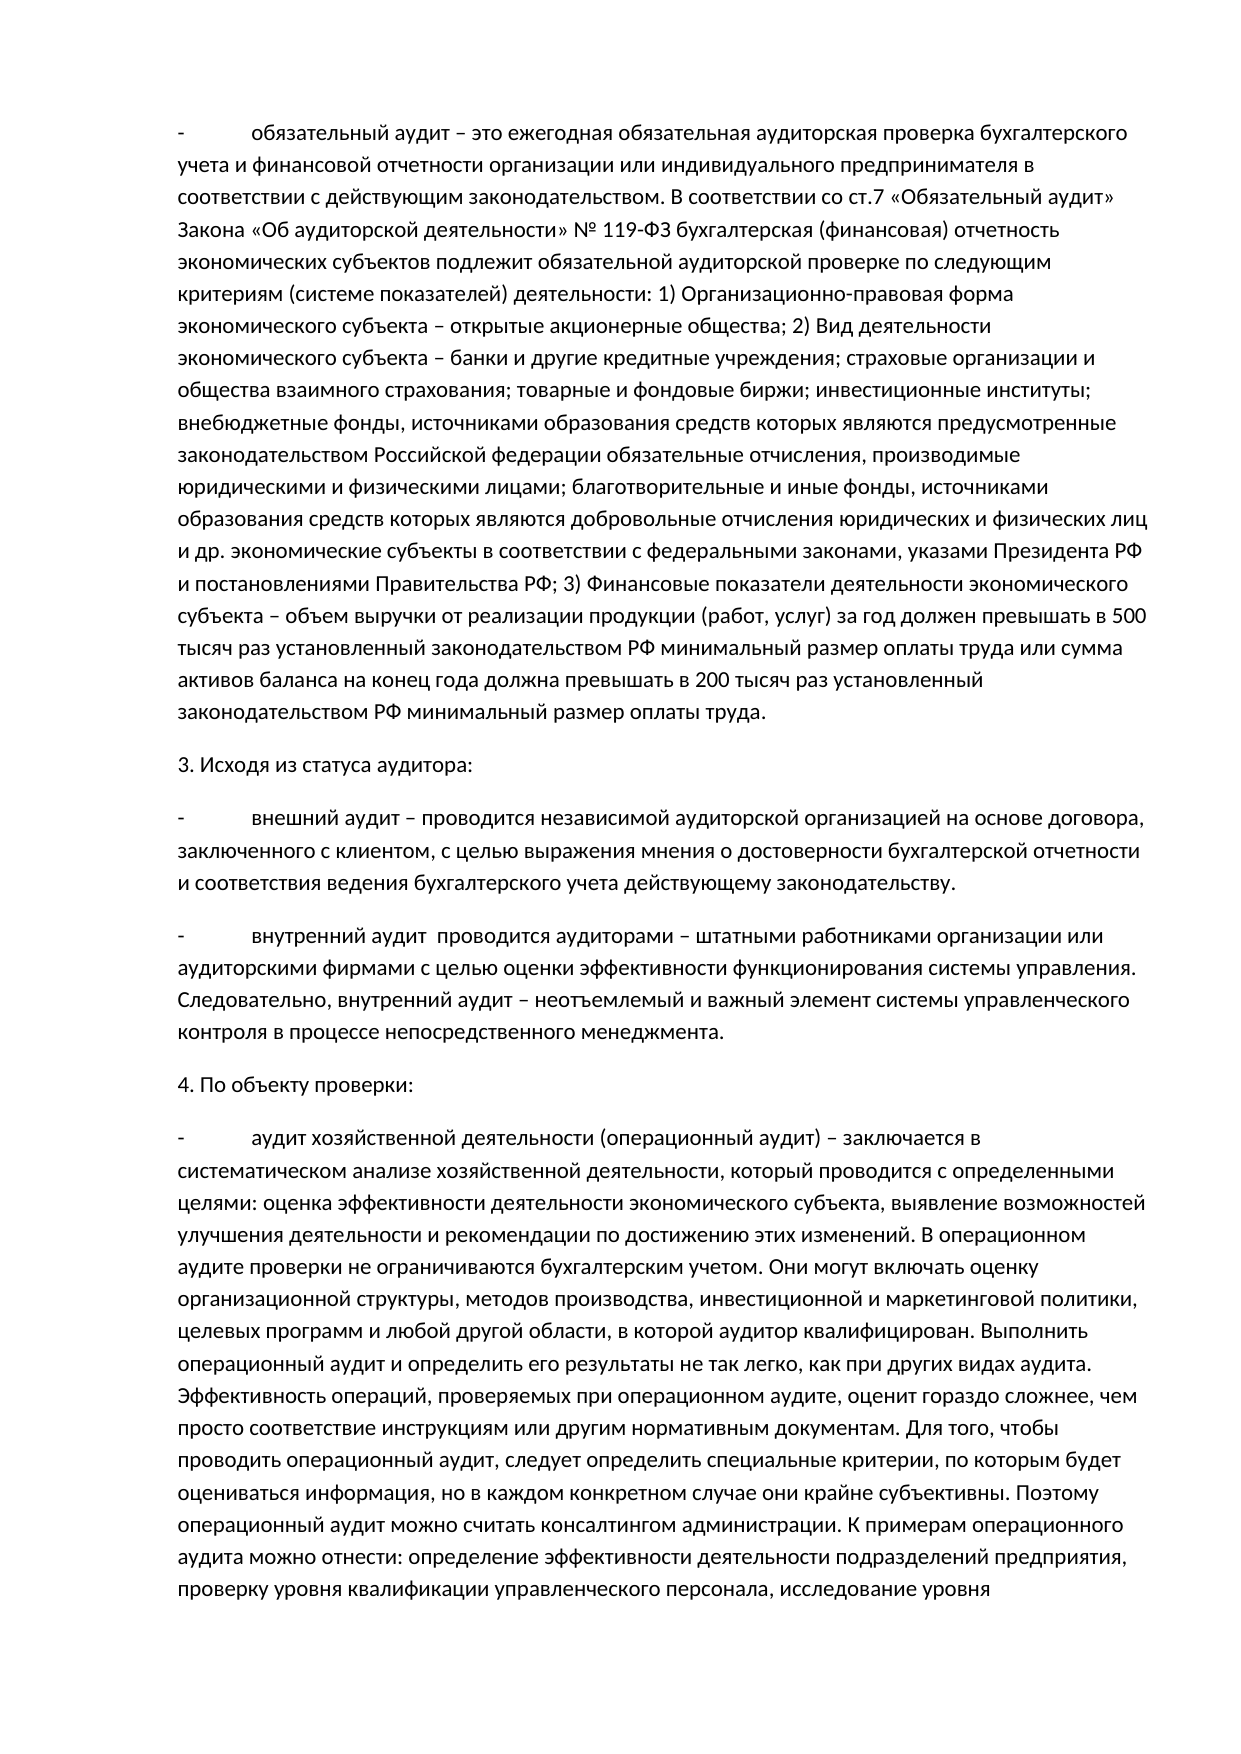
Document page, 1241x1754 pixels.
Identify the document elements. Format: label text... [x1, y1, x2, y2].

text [177, 1123, 1152, 1602]
text - внешний аудит – проводится независимой аудиторской организацией на основе договора, заключенного с клиентом, с целью выражения мнения о достоверности бухгалтерской отчетности и соответствия ведения бухгалтерского учета действующему законодательству. [177, 803, 1152, 896]
text 4. По объекту проверки: [177, 1071, 1152, 1098]
text 3. Исходя из статуса аудитора: [177, 751, 1152, 778]
text - внутренний аудит проводится аудиторами – штатными работниками организации или аудиторскими фирмами с целью оценки эффективности функционирования системы управления. Следовательно, внутренний аудит – неотъемлемый и важный элемент системы управленческого контроля в процессе непосредственного менеджмента. [177, 921, 1152, 1046]
text - обязательный аудит – это ежегодная обязательная аудиторская проверка бухгалтерского учета и финансовой отчетности организации или индивидуального предпринимателя в соответствии с действующим законодательством. В соответствии со ст.7 «Обязательный аудит» Закона «Об аудиторской деятельности» № 119-ФЗ бухгалтерская (финансовая) отчетность экономических субъектов подлежит обязательной аудиторской проверке по следующим критериям (системе показателей) деятельности: 1) Организационно-правовая форма экономического субъекта – открытые акционерные общества; 2) Вид деятельности экономического субъекта – банки и другие кредитные учреждения; страховые организации и общества взаимного страхования; товарные и фондовые биржи; инвестиционные институты; внебюджетные фонды, источниками образования средств которых являются предусмотренные законодательством Российской федерации обязательные отчисления, производимые юридическими и физическими лицами; благотворительные и иные фонды, источниками образования средств которых являются добровольные отчисления юридических и физических лиц и др. экономические субъекты в соответствии с федеральными законами, указами Президента РФ и постановлениями Правительства РФ; 3) Финансовые показатели деятельности экономического субъекта – объем выручки от реализации продукции (работ, услуг) за год должен превышать в 500 тысяч раз установленный законодательством РФ минимальный размер оплаты труда или сумма активов баланса на конец года должна превышать в 200 тысяч раз установленный законодательством РФ минимальный размер оплаты труда. [177, 118, 1152, 726]
